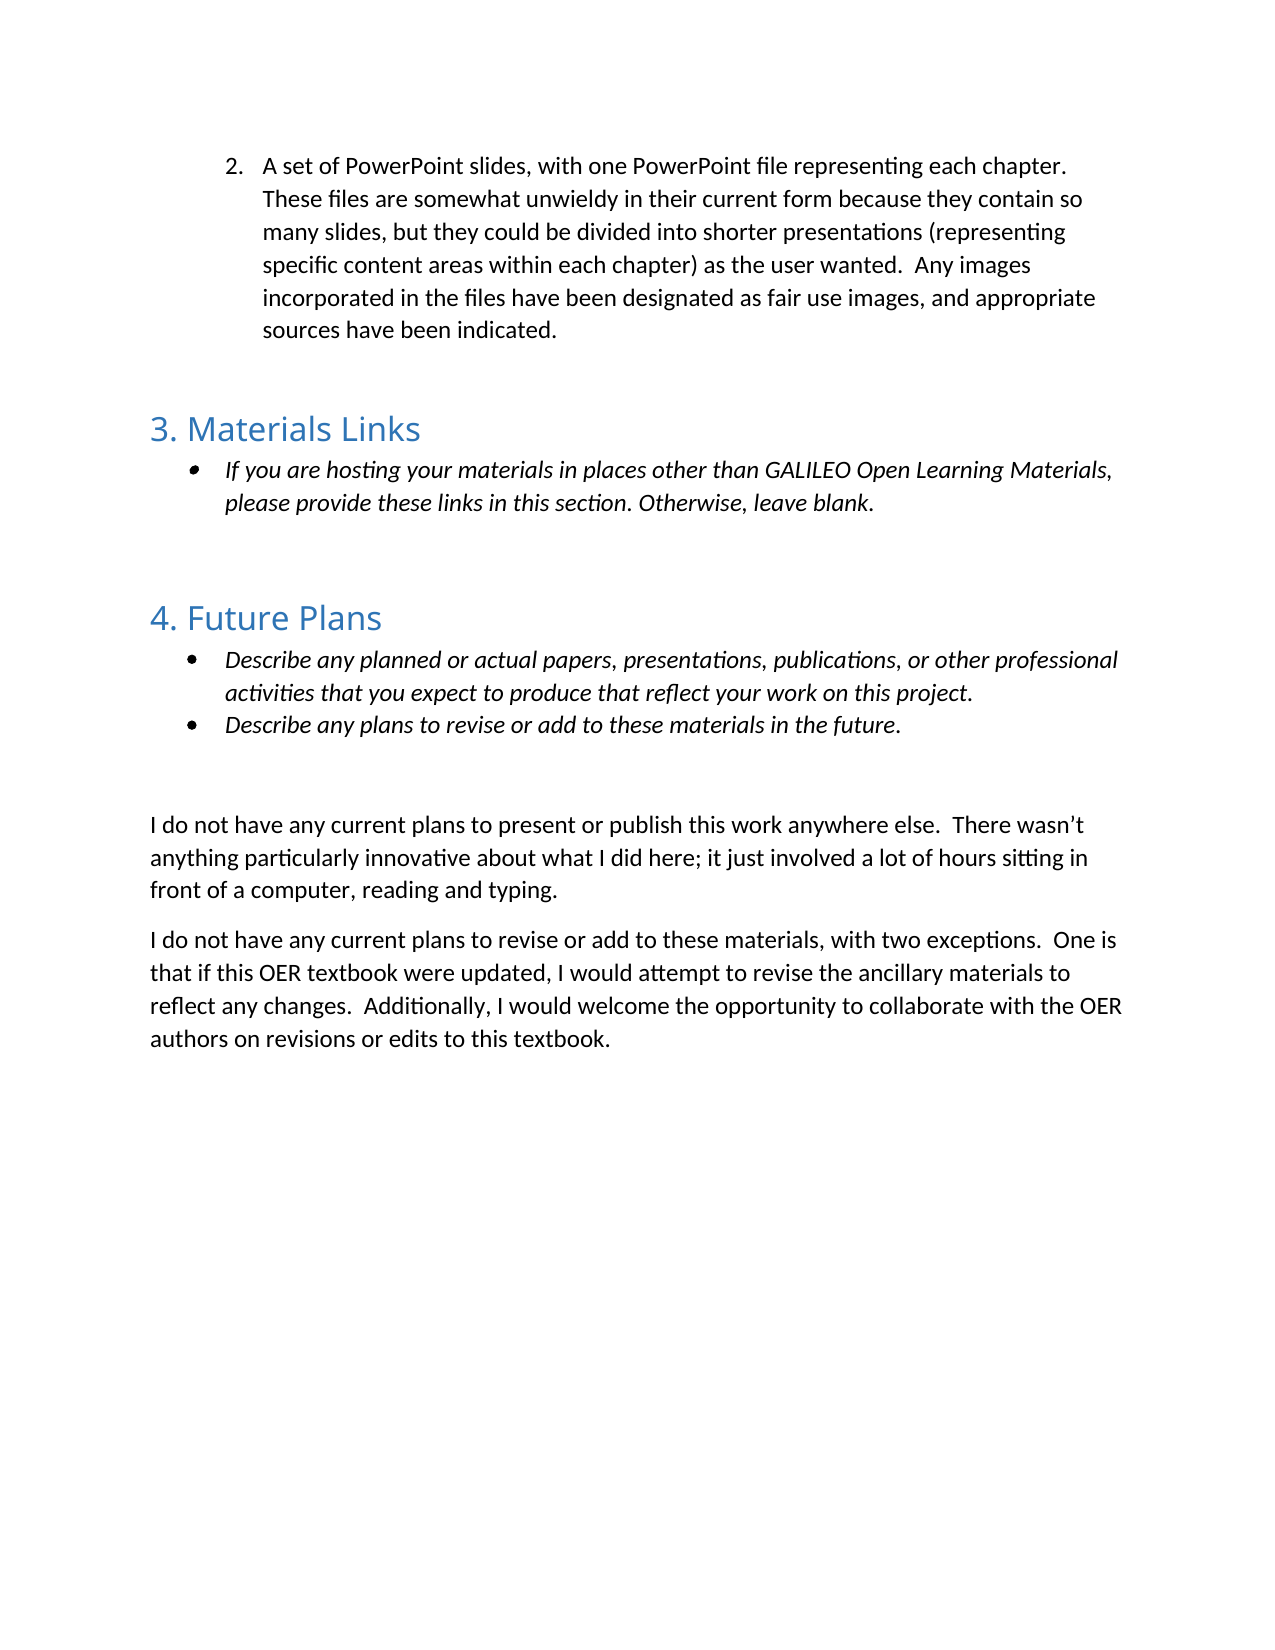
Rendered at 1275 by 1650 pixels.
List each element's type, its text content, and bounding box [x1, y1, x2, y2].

list If you are hosting your materials in places other than GALILEO Open Learning Materials, please provide these links in this section. Otherwise, leave blank. [187, 454, 1125, 518]
list Describe any planned or actual papers, presentations, publications, or other professional activities that you expect to produce that reflect your work on this project. [187, 644, 1125, 707]
list Describe any plans to revise or add to these materials in the future. [187, 709, 1125, 740]
text I do not have any current plans to present or publish this work anywhere else. There wasn’t anything particularly innovative about what I did here; it just involved a lot of hours sitting in front of a computer, reading and typing. [150, 809, 1125, 905]
text I do not have any current plans to revise or add to these materials, with two exceptions. One is that if this OER textbook were updated, I would attempt to revise the ancillary materials to reflect any changes. Additionally, I would welcome the opportunity to collaborate with the OER authors on revisions or edits to this textbook. [150, 924, 1125, 1053]
subtitle 3. Materials Links [150, 405, 1125, 451]
subtitle 4. Future Plans [150, 595, 1125, 640]
list A set of PowerPoint slides, with one PowerPoint file representing each chapter. These files are somewhat unwieldy in their current form because they contain so many slides, but they could be divided into shorter presentations (representing specific content areas within each chapter) as the user wanted. Any images incorporated in the files have been designated as fair use images, and appropriate sources have been indicated. [225, 150, 1125, 345]
